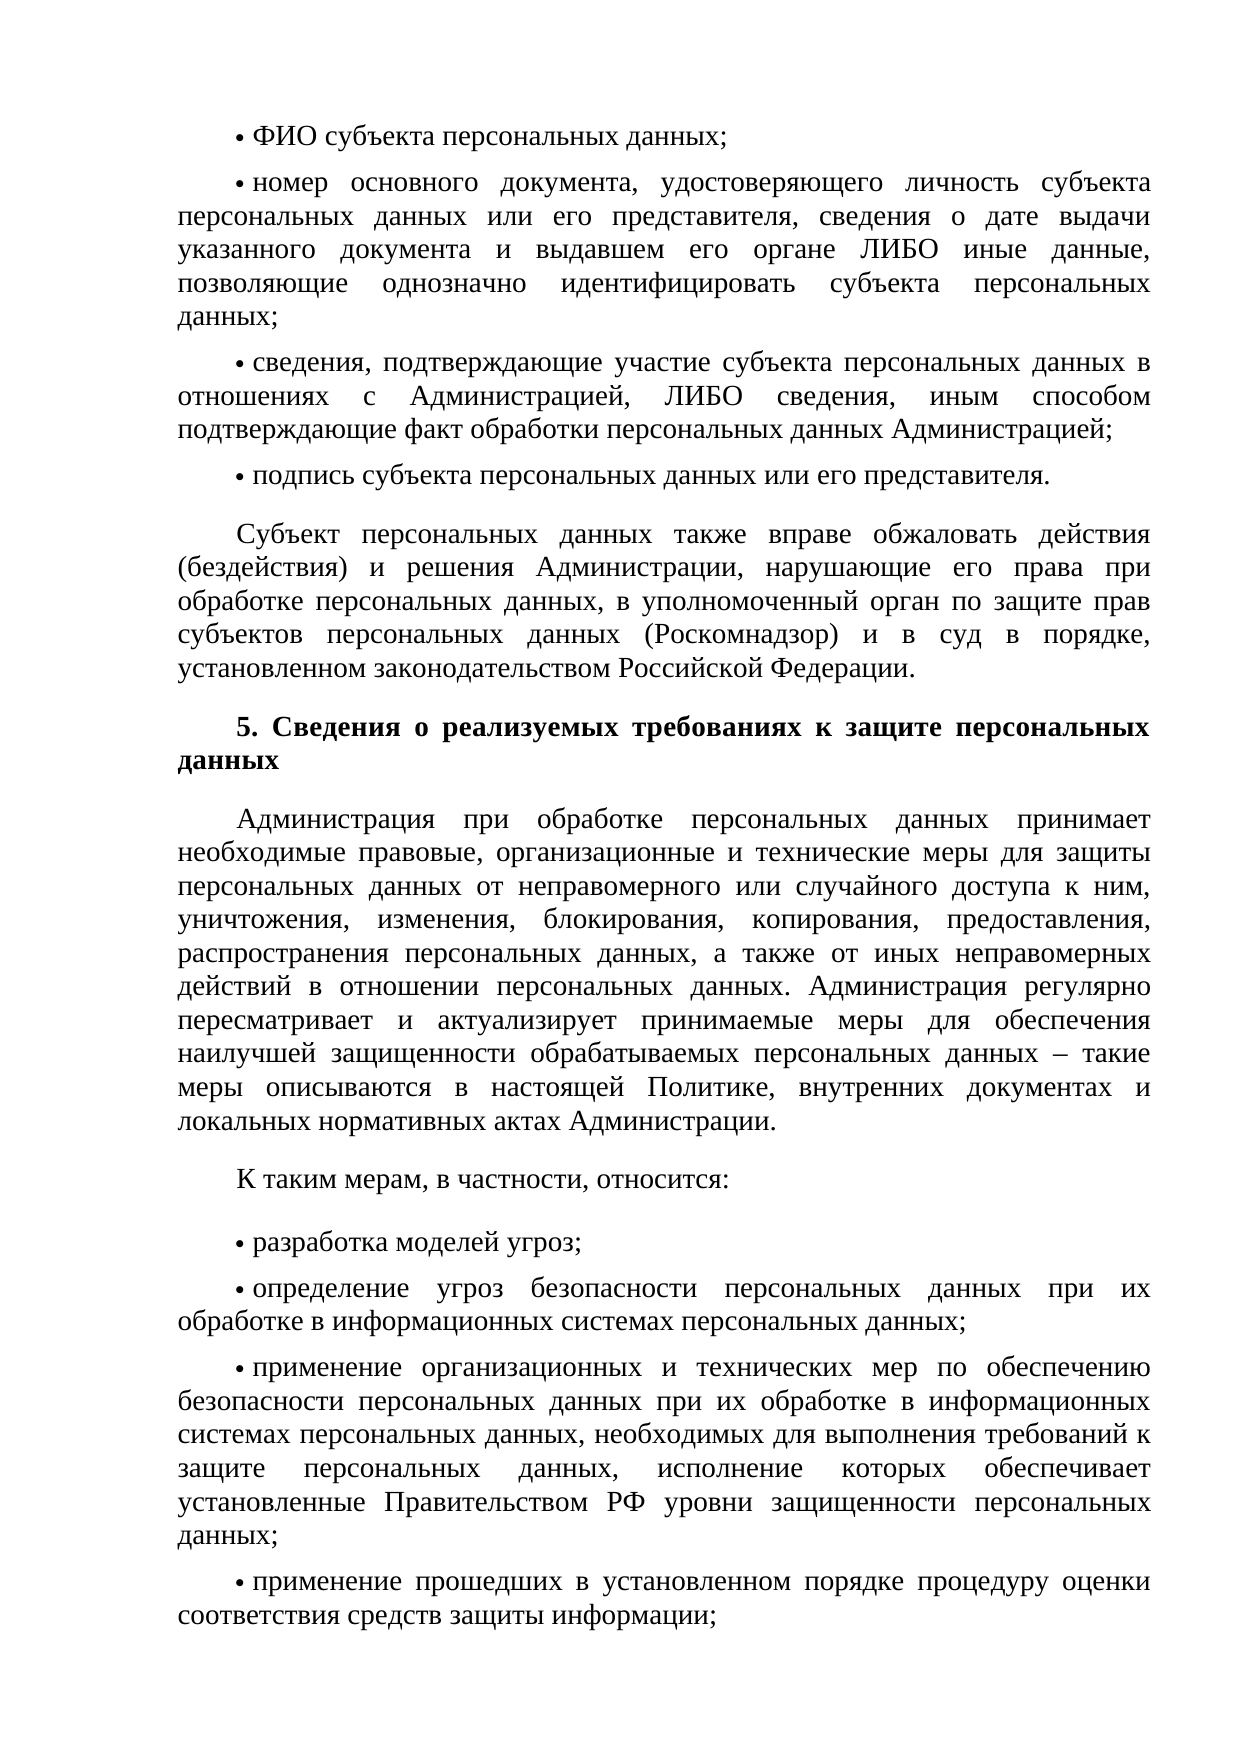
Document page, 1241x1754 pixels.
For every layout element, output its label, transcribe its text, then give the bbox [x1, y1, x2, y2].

text Субъект персональных данных также вправе обжаловать действия (бездействия) и решения Администрации, нарушающие его права при обработке персональных данных, в уполномоченный орган по защите прав субъектов персональных данных (Роскомнадзор) и в суд в порядке, установленном законодательством Российской Федерации. [177, 516, 1152, 684]
list подпись субъекта персональных данных или его представителя. [177, 457, 1152, 491]
list определение угроз безопасности персональных данных при их обработке в информационных системах персональных данных; [177, 1270, 1152, 1337]
list разработка моделей угроз; [177, 1224, 1152, 1257]
text 5. Сведения о реализуемых требованиях к защите персональных данных [177, 709, 1152, 776]
list сведения, подтверждающие участие субъекта персональных данных в отношениях с Администрацией, ЛИБО сведения, иным способом подтверждающие факт обработки персональных данных Администрацией; [177, 344, 1152, 445]
list ФИО субъекта персональных данных; [177, 118, 1152, 152]
list применение организационных и технических мер по обеспечению безопасности персональных данных при их обработке в информационных системах персональных данных, необходимых для выполнения требований к защите персональных данных, исполнение которых обеспечивает установленные Правительством РФ уровни защищенности персональных данных; [177, 1349, 1152, 1551]
text Администрация при обработке персональных данных принимает необходимые правовые, организационные и технические меры для защиты персональных данных от неправомерного или случайного доступа к ним, уничтожения, изменения, блокирования, копирования, предоставления, распространения персональных данных, а также от иных неправомерных действий в отношении персональных данных. Администрация регулярно пересматривает и актуализирует принимаемые меры для обеспечения наилучшей защищенности обрабатываемых персональных данных – такие меры описываются в настоящей Политике, внутренних документах и локальных нормативных актах Администрации. [177, 801, 1152, 1136]
list номер основного документа, удостоверяющего личность субъекта персональных данных или его представителя, сведения о дате выдачи указанного документа и выдавшем его органе ЛИБО иные данные, позволяющие однозначно идентифицировать субъекта персональных данных; [177, 164, 1152, 332]
list применение прошедших в установленном порядке процедуру оценки соответствия средств защиты информации; [177, 1563, 1152, 1630]
text К таким мерам, в частности, относится: [177, 1161, 1152, 1195]
